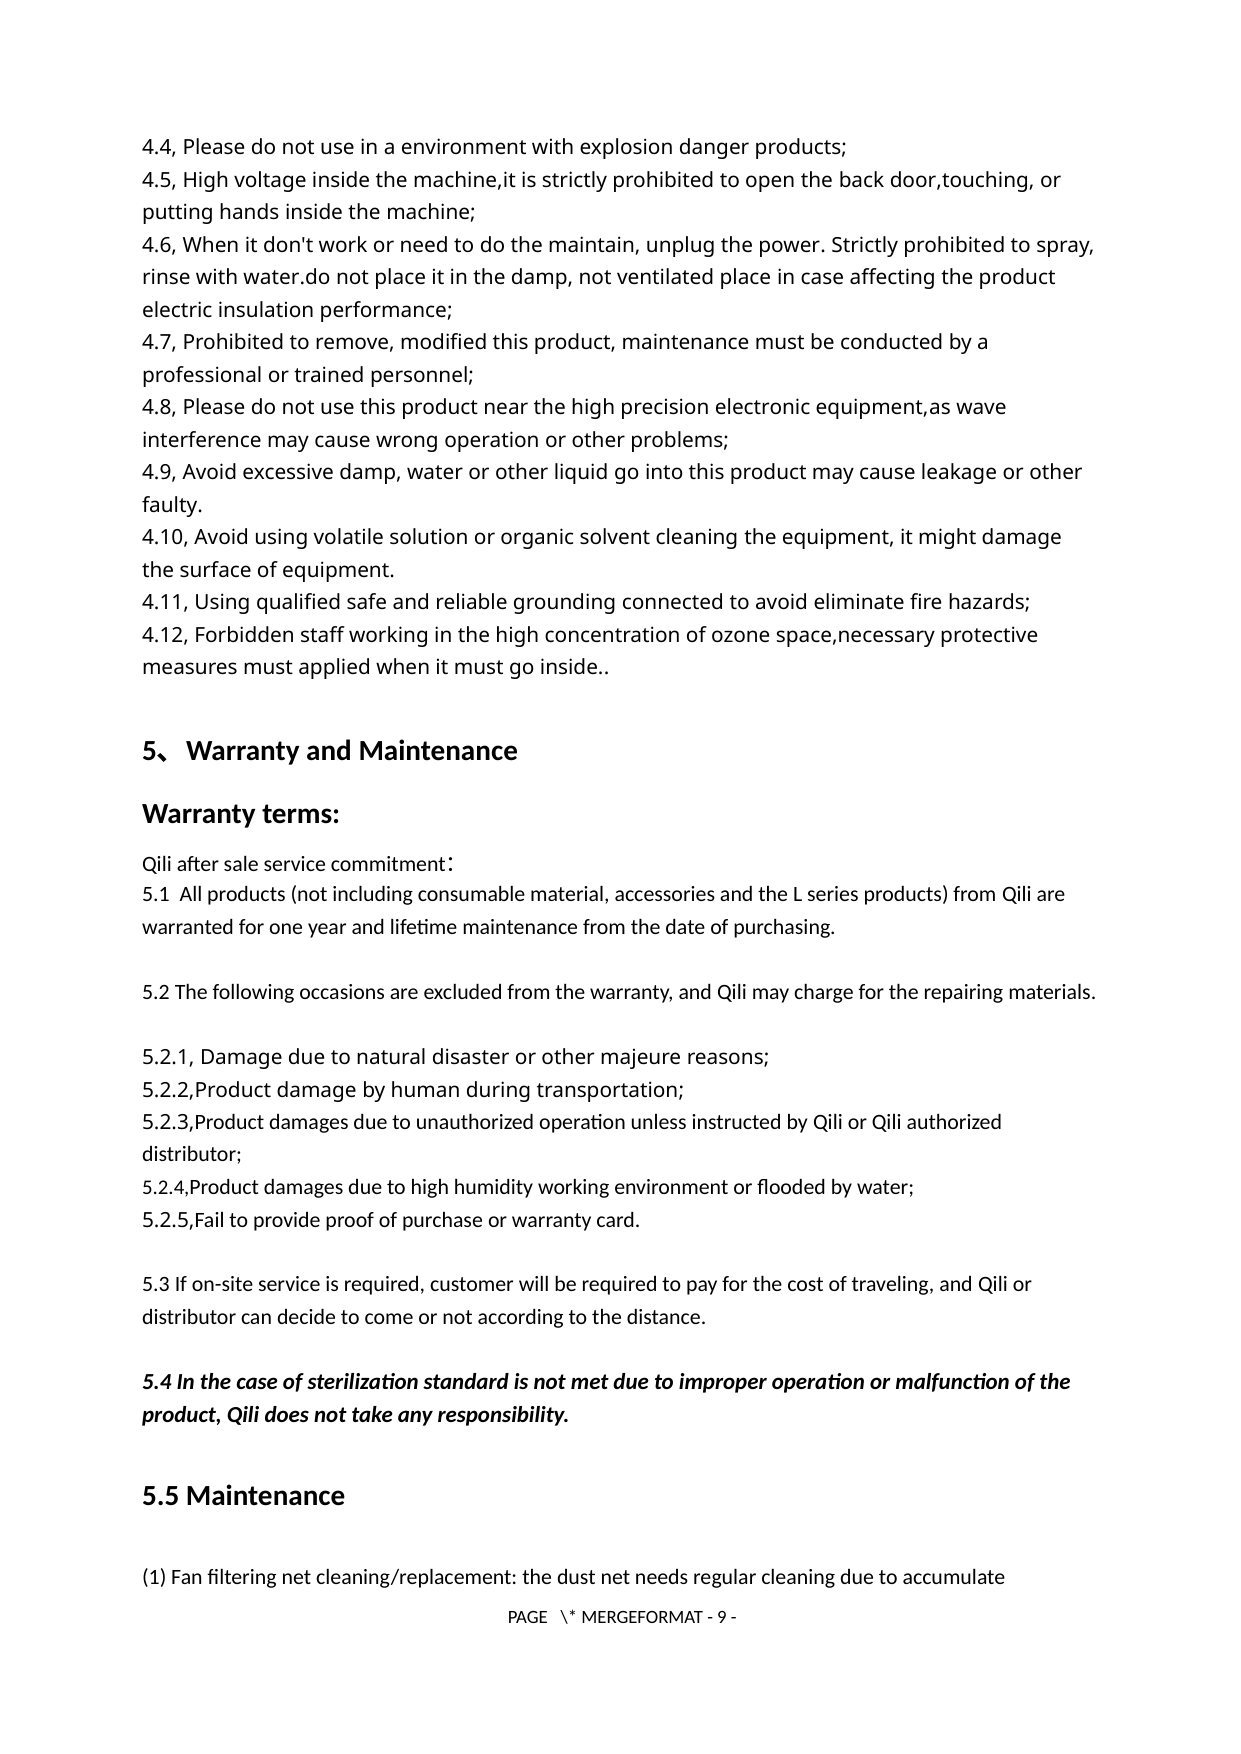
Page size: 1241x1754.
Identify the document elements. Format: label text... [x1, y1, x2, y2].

text Qili after sale service commitment： [142, 845, 1098, 878]
text 4.8, Please do not use this product near the high precision electronic equipment,as wave interference may cause wrong operation or other problems; [142, 390, 1098, 455]
text 5、Warranty and Maintenance [142, 715, 1098, 780]
text 5.2.2,Product damage by human during transportation; [142, 1073, 1098, 1105]
text 5.1 All products (not including consumable material, accessories and the L series products) from Qili are warranted for one year and lifetime maintenance from the date of purchasing. [142, 878, 1098, 943]
text 5.2.4,Product damages due to high humidity working environment or flooded by water; [142, 1170, 1098, 1203]
text 5.2.5,Fail to provide proof of purchase or warranty card. [142, 1203, 1098, 1235]
text 4.5, High voltage inside the machine,it is strictly prohibited to open the back door,touching, or putting hands inside the machine; [142, 163, 1098, 228]
text 4.12, Forbidden staff working in the high concentration of ozone space,necessary protective measures must applied when it must go inside.. [142, 618, 1098, 683]
text (1) Fan filtering net cleaning/replacement: the dust net needs regular cleaning due to accumulate [142, 1560, 1098, 1593]
text 5.4 In the case of sterilization standard is not met due to improper operation or malfunction of the product, Qili does not take any responsibility. [142, 1365, 1098, 1430]
text 5.2.1, Damage due to natural disaster or other majeure reasons; [142, 1040, 1098, 1073]
text 5.2.3,Product damages due to unauthorized operation unless instructed by Qili or Qili authorized distributor; [142, 1105, 1098, 1170]
text 4.11, Using qualified safe and reliable grounding connected to avoid eliminate fire hazards; [142, 585, 1098, 618]
text 4.10, Avoid using volatile solution or organic solvent cleaning the equipment, it might damage the surface of equipment. [142, 520, 1098, 585]
text 5.5 Maintenance [142, 1463, 1098, 1528]
text 4.6, When it don't work or need to do the maintain, unplug the power. Strictly prohibited to spray, rinse with water.do not place it in the damp, not ventilated place in case affecting the product electric insulation performance; [142, 228, 1098, 325]
text Warranty terms: [142, 780, 1098, 845]
text 4.4, Please do not use in a environment with explosion danger products; [142, 130, 1098, 163]
text 5.3 If on-site service is required, customer will be required to pay for the cost of traveling, and Qili or distributor can decide to come or not according to the distance. [142, 1268, 1098, 1333]
text 4.9, Avoid excessive damp, water or other liquid go into this product may cause leakage or other faulty. [142, 455, 1098, 520]
text 4.7, Prohibited to remove, modified this product, maintenance must be conducted by a professional or trained personnel; [142, 325, 1098, 390]
text 5.2 The following occasions are excluded from the warranty, and Qili may charge for the repairing materials. [142, 975, 1098, 1008]
